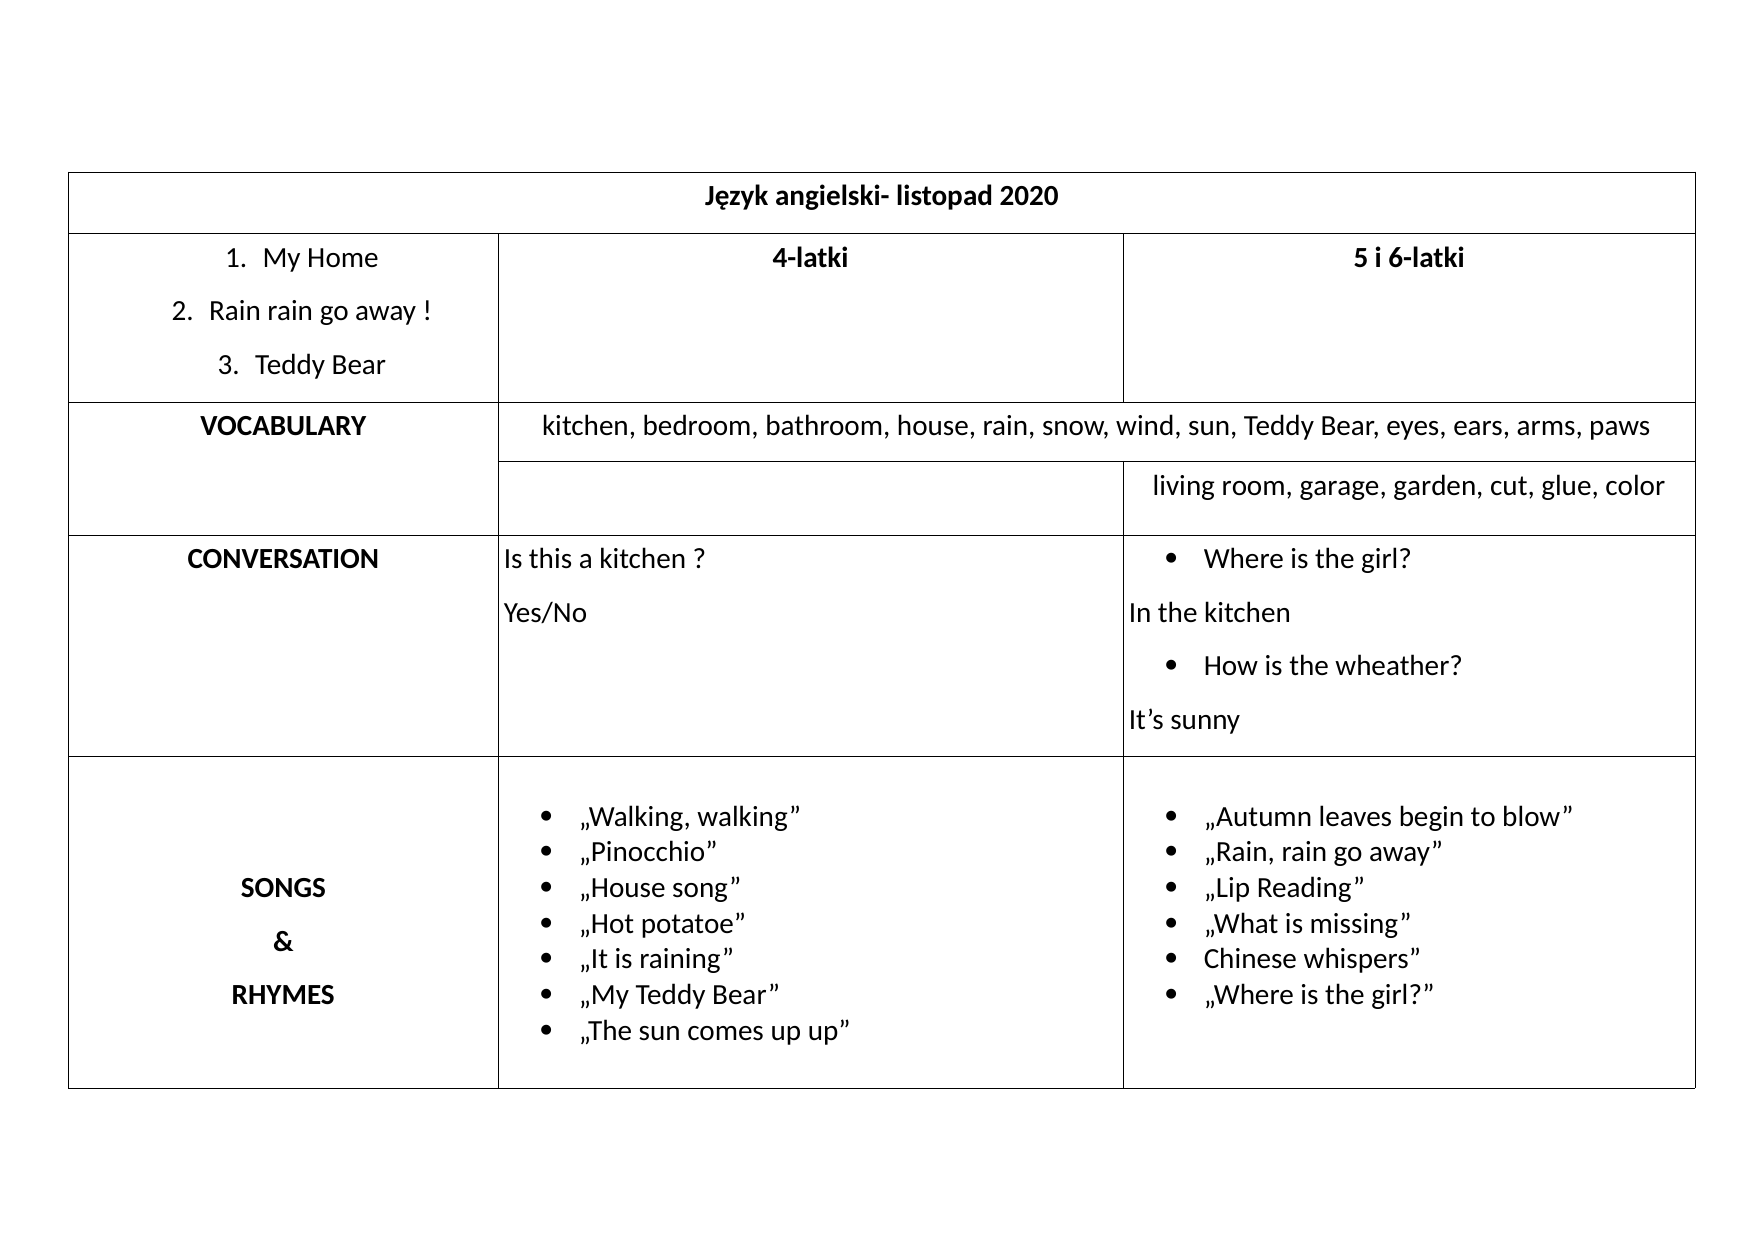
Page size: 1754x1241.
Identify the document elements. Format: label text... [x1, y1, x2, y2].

table_cell kitchen, bedroom, bathroom, house, rain, snow, wind, sun, Teddy Bear, eyes, ears, arms, paws [499, 403, 1695, 461]
table_cell „Walking, walking” „Pinocchio” „House song” „Hot potatoe” „It is raining” „My Teddy Bear” „The sun comes up up” [499, 757, 1123, 1087]
table_cell Is this a kitchen ? Yes/No [499, 536, 1123, 756]
table_header Język angielski- listopad 2020 [69, 173, 1695, 233]
table_cell living room, garage, garden, cut, glue, color [1124, 462, 1695, 534]
table_cell SONGS & RHYMES [69, 757, 498, 1087]
table_cell Where is the girl? In the kitchen How is the wheather? It’s sunny [1124, 536, 1695, 756]
table_cell My Home Rain rain go away ! Teddy Bear [69, 234, 498, 402]
table_cell „Autumn leaves begin to blow” „Rain, rain go away” „Lip Reading” „What is missing” Chinese whispers” „Where is the girl?” [1124, 757, 1695, 1087]
table_cell 4-latki [499, 234, 1123, 402]
table_cell VOCABULARY [69, 403, 498, 534]
table_cell CONVERSATION [69, 536, 498, 756]
table_cell 5 i 6-latki [1124, 234, 1695, 402]
table_cell [499, 462, 1123, 534]
